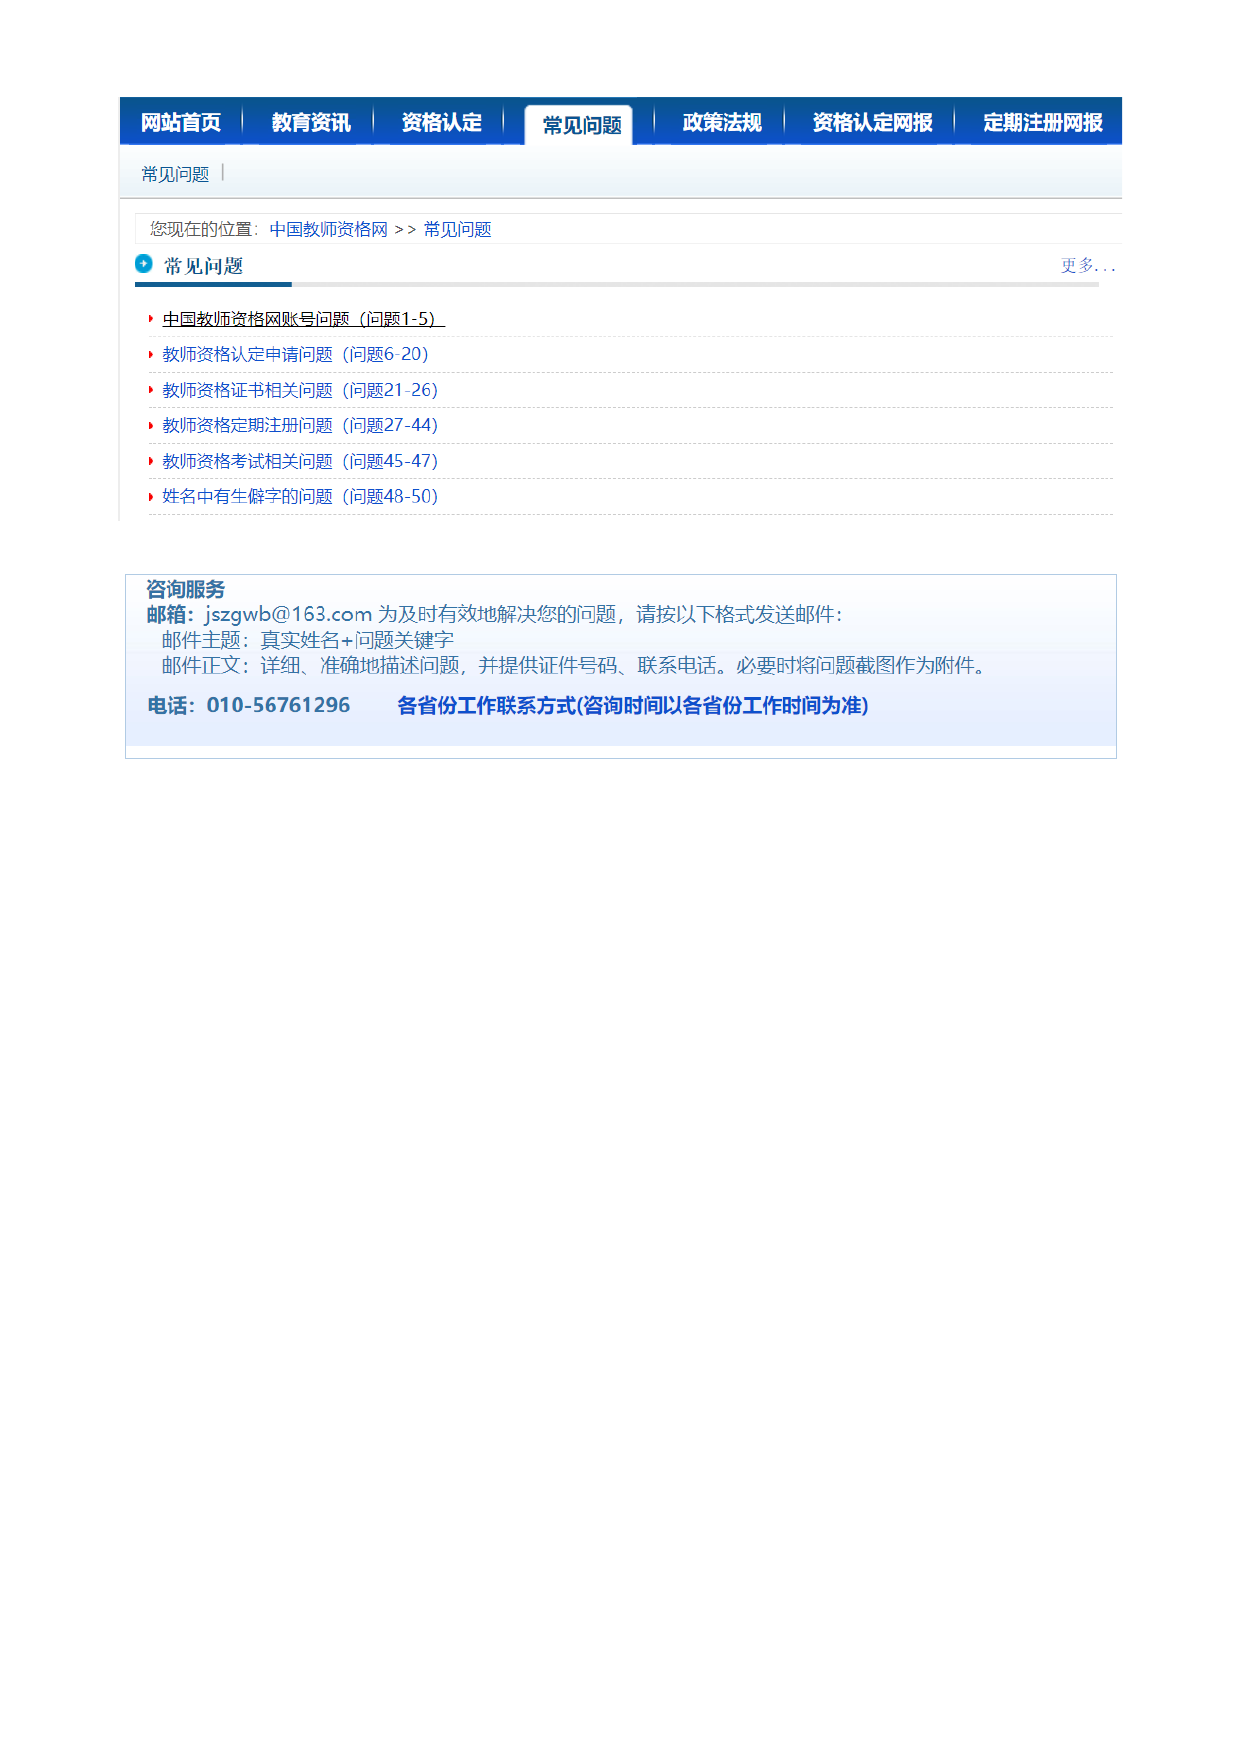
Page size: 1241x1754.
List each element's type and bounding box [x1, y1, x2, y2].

picture [118, 97, 1123, 521]
picture [118, 564, 1123, 765]
